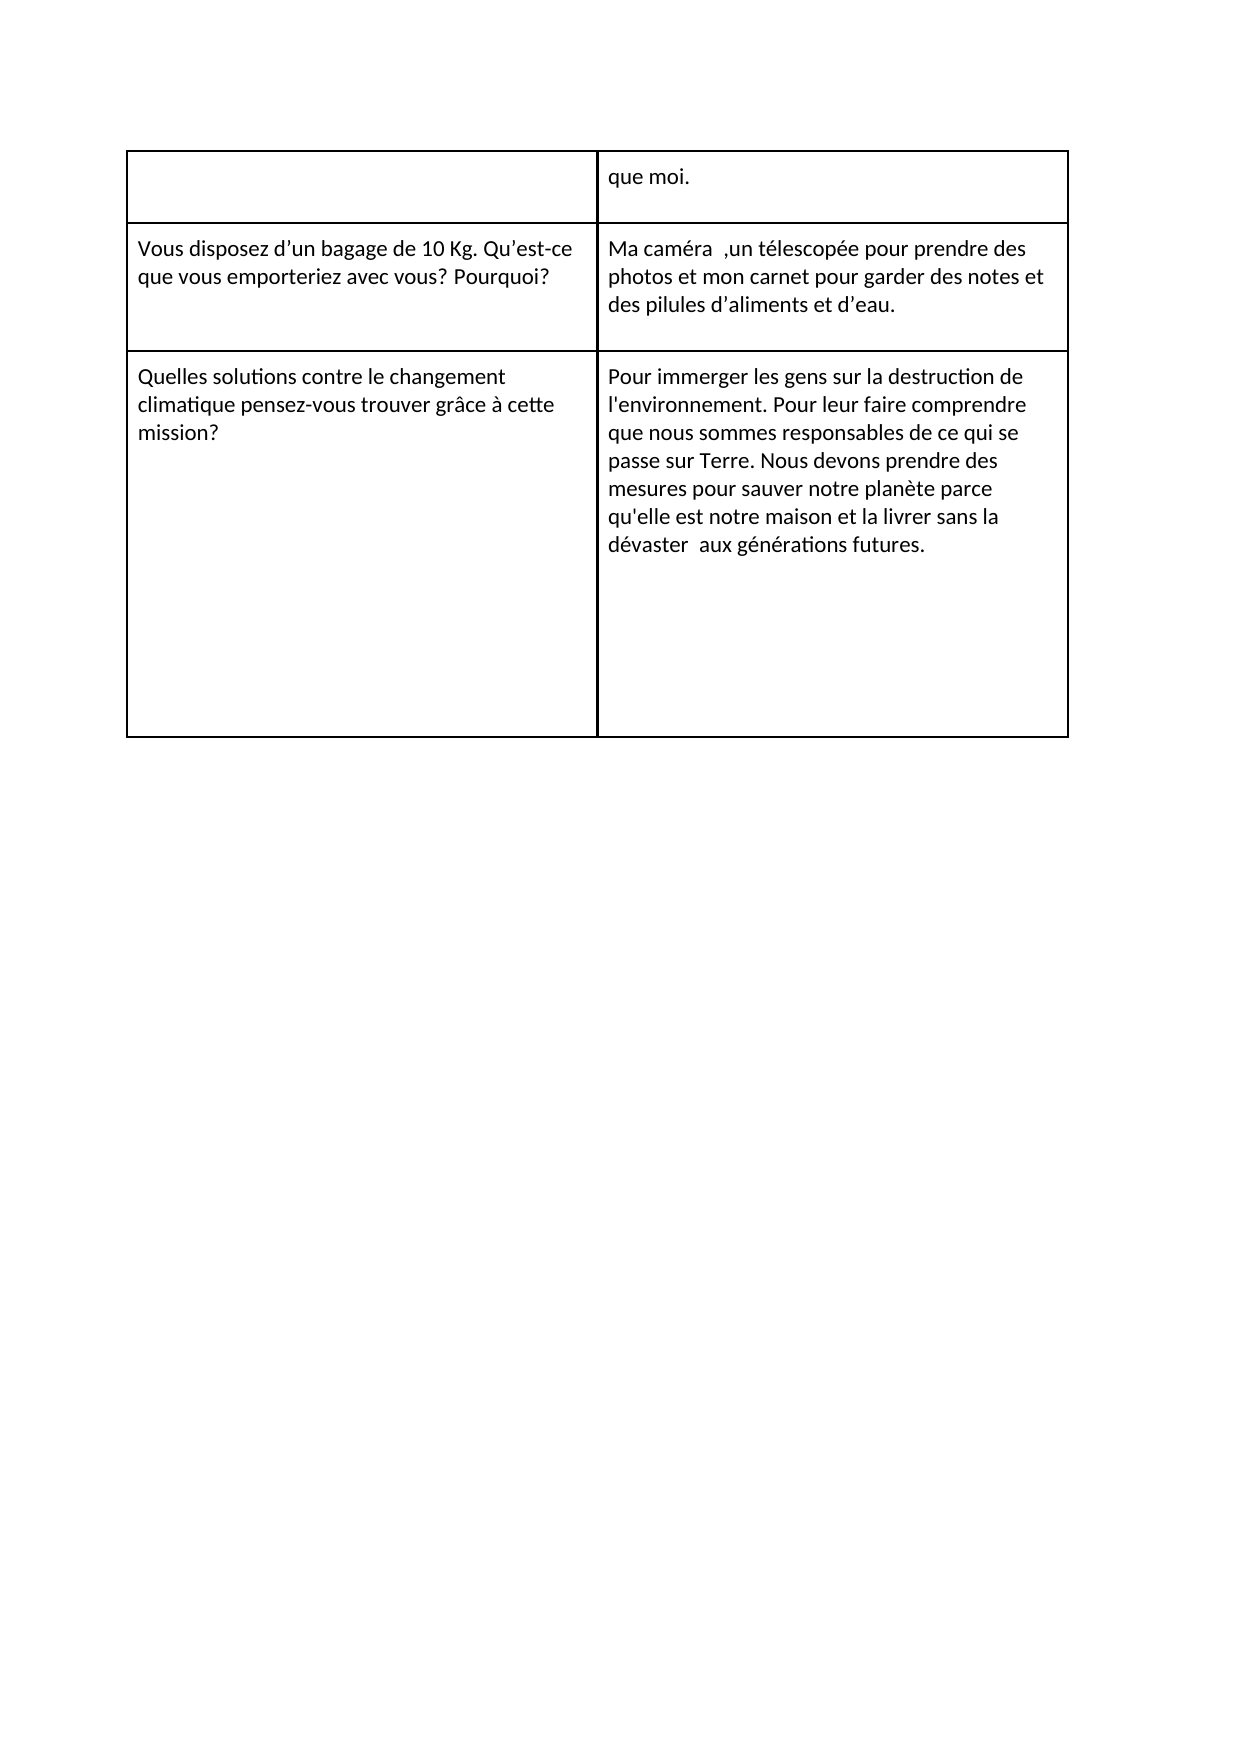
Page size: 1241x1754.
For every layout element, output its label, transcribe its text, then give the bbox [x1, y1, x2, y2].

table_cell Quelles solutions contre le changement climatique pensez-vous trouver grâce à cette mission? [128, 352, 596, 736]
table_cell Ma caméra ,un télescopée pour prendre des photos et mon carnet pour garder des notes et des pilules d’aliments et d’eau. [599, 224, 1067, 349]
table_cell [128, 152, 596, 222]
table_cell Vous disposez d’un bagage de 10 Kg. Qu’est-ce que vous emporteriez avec vous? Pourquoi? [128, 224, 596, 349]
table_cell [599, 152, 1067, 222]
table_cell Pour immerger les gens sur la destruction de l'environnement. Pour leur faire comprendre que nous sommes responsables de ce qui se passe sur Terre. Nous devons prendre des mesures pour sauver notre planète parce qu'elle est notre maison et la livrer sans la dévaster aux générations futures. [599, 352, 1067, 736]
